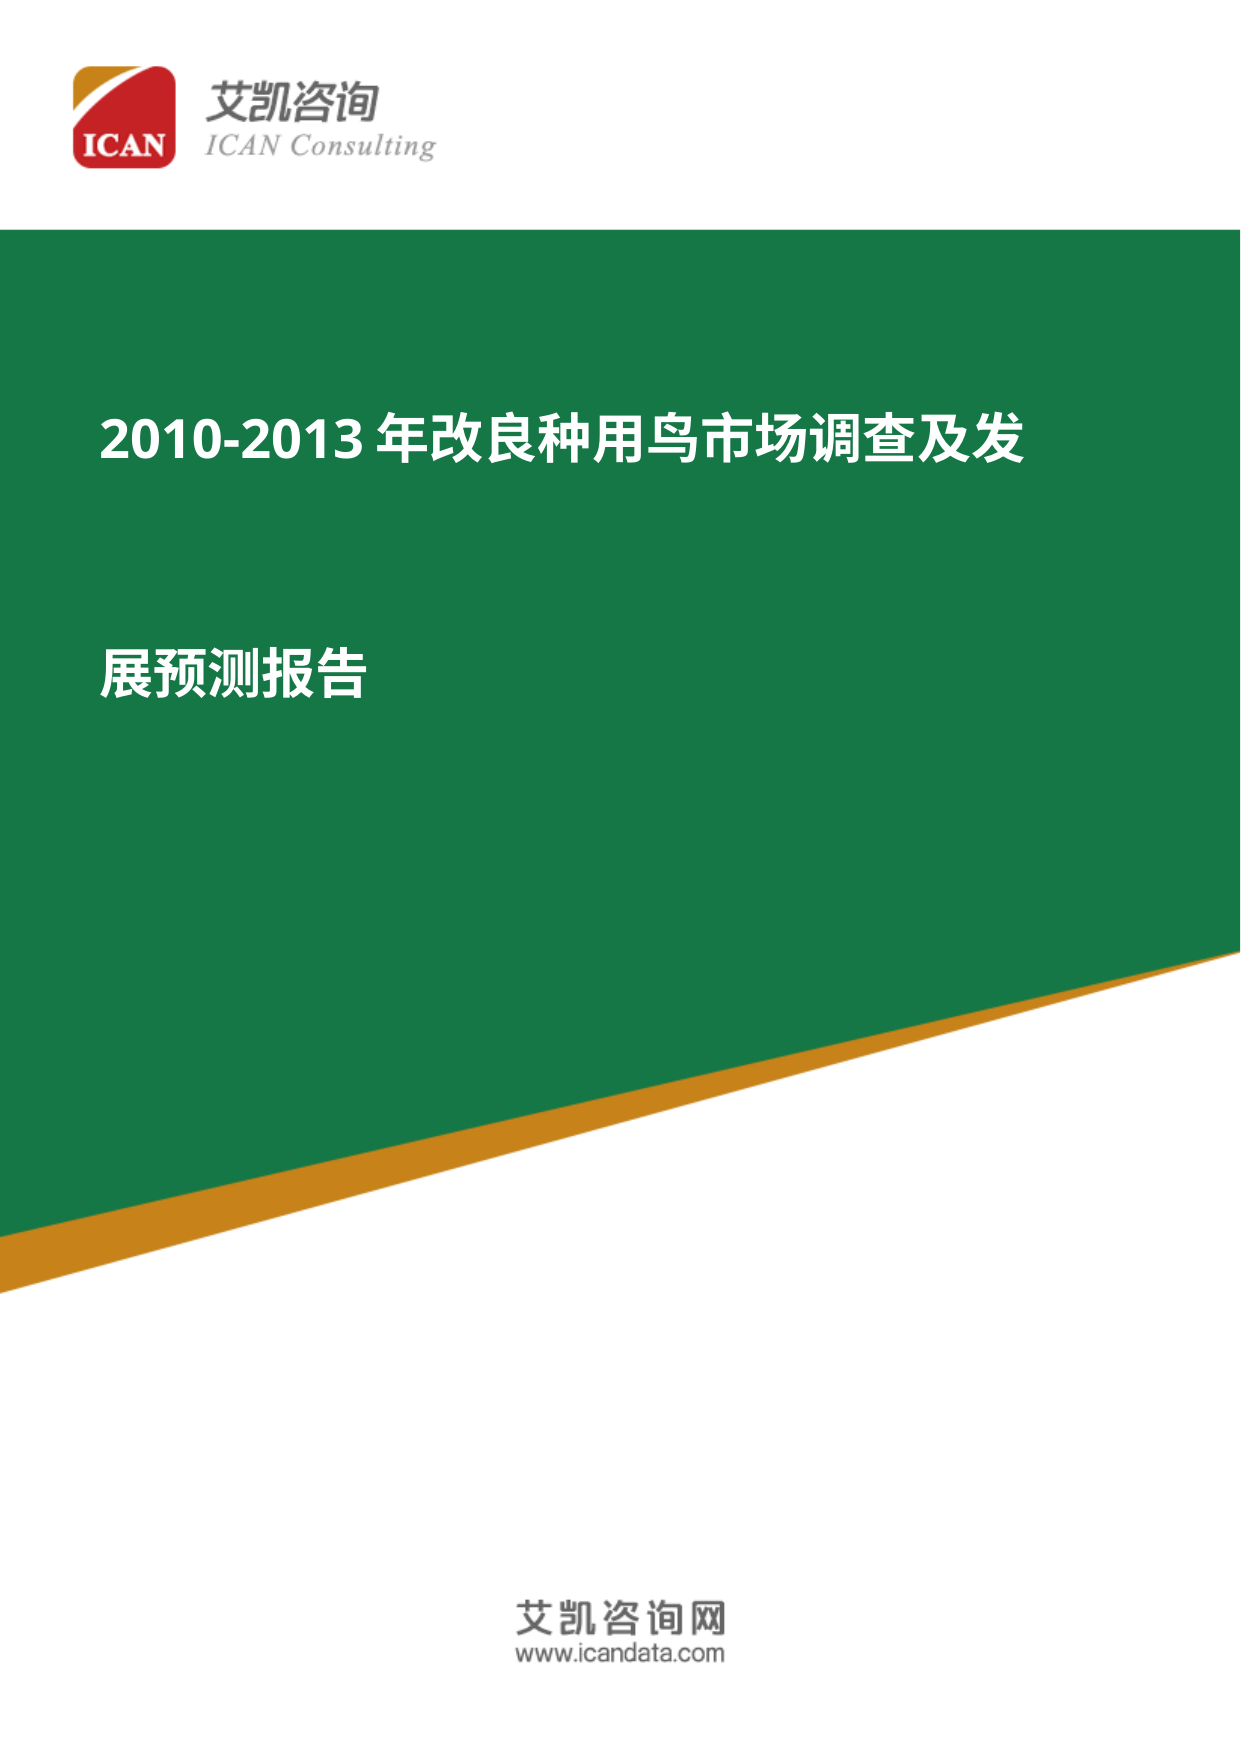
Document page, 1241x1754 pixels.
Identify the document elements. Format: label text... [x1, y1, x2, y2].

picture [0, 5, 1241, 1754]
subtitle 2010-2013年改良种用鸟市场调查及发展预测报告 [99, 386, 1053, 718]
